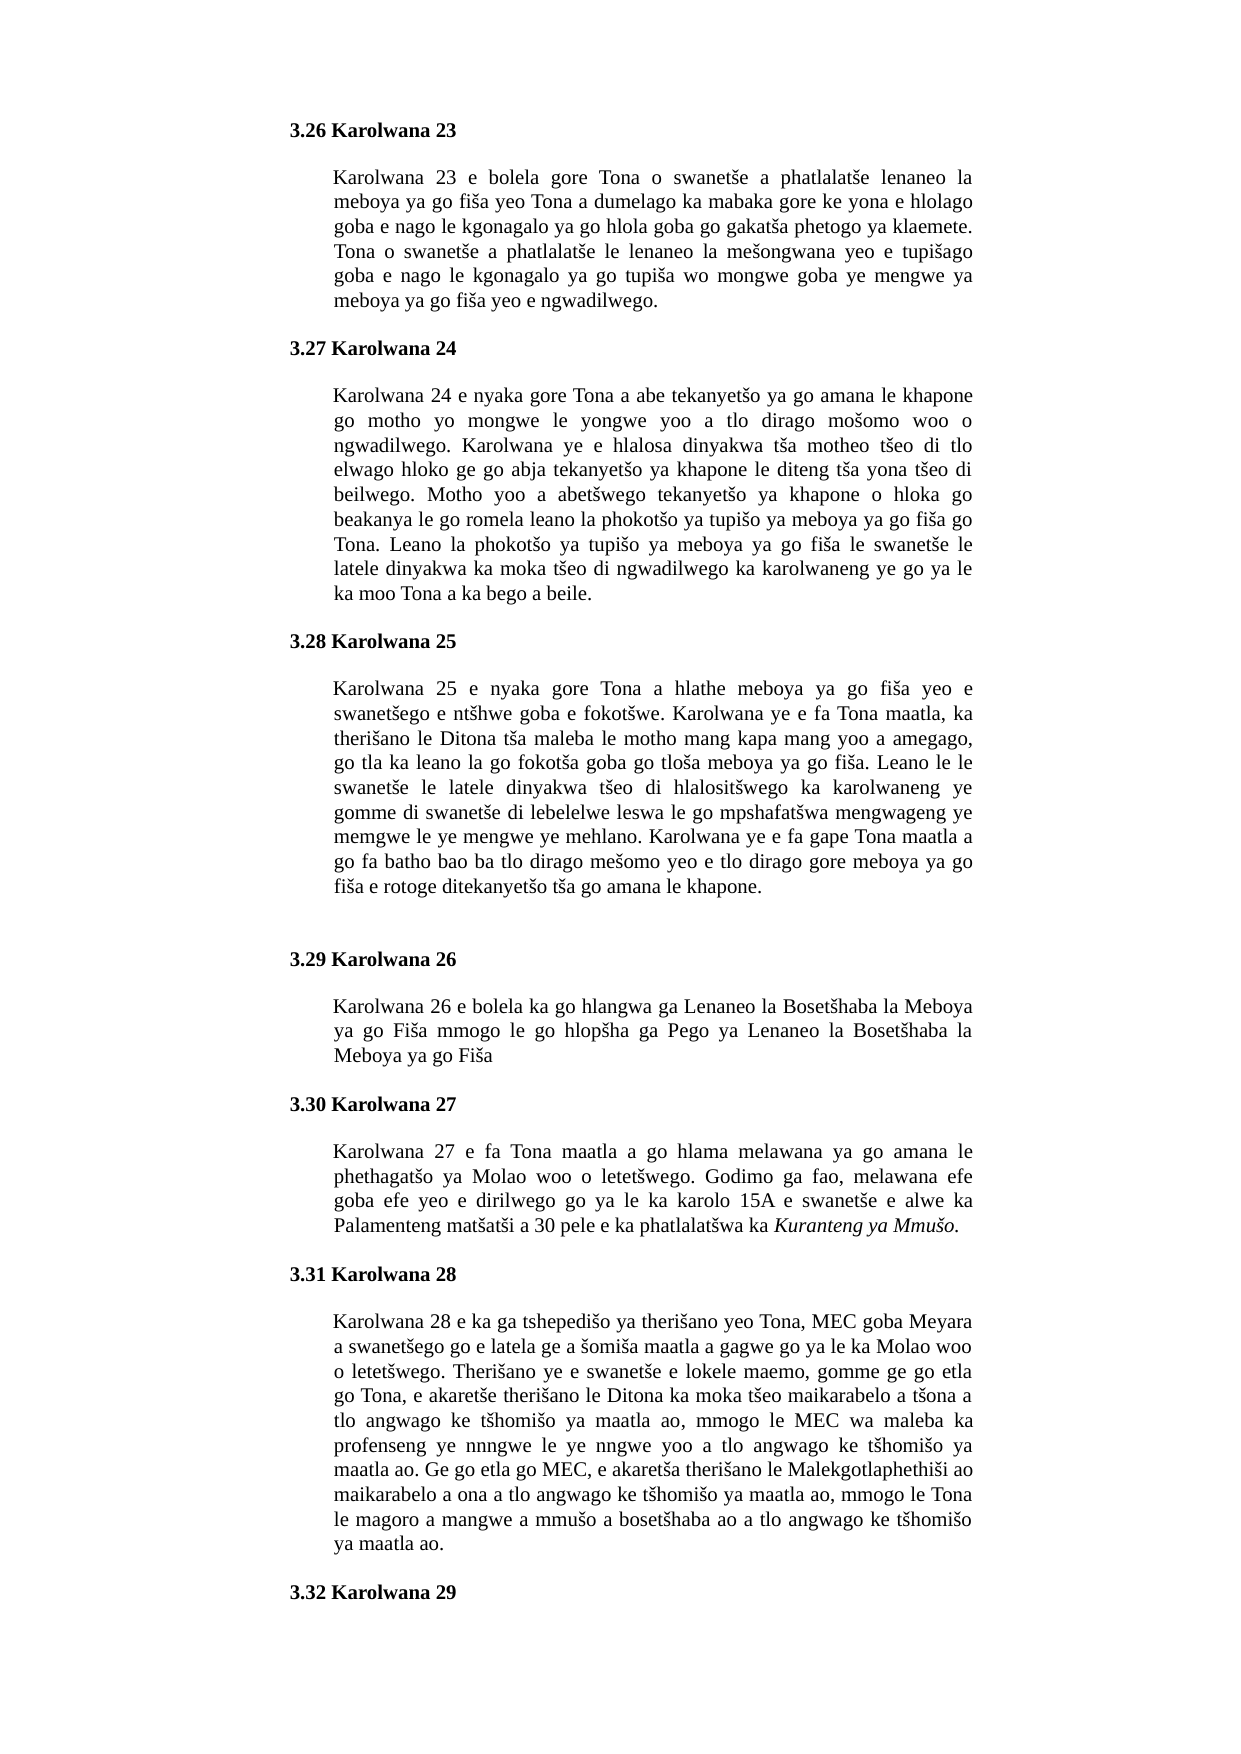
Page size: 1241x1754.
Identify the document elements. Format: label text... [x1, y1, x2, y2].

text 3.27 Karolwana 24 [289, 336, 982, 360]
text 3.29 Karolwana 26 [289, 947, 982, 971]
text Karolwana 26 e bolela ka go hlangwa ga Lenaneo la Bosetšhaba la Meboya ya go Fiša mmogo le go hlopšha ga Pego ya Lenaneo la Bosetšhaba la Meboya ya go Fiša [333, 994, 973, 1067]
text Karolwana 28 e ka ga tshepedišo ya therišano yeo Tona, MEC goba Meyara a swanetšego go e latela ge a šomiša maatla a gagwe go ya le ka Molao woo o letetšwego. Therišano ye e swanetše e lokele maemo, gomme ge go etla go Tona, e akaretše therišano le Ditona ka moka tšeo maikarabelo a tšona a tlo angwago ke tšhomišo ya maatla ao, mmogo le MEC wa maleba ka profenseng ye nnngwe le ye nngwe yoo a tlo angwago ke tšhomišo ya maatla ao. Ge go etla go MEC, e akaretša therišano le Malekgotlaphethiši ao maikarabelo a ona a tlo angwago ke tšhomišo ya maatla ao, mmogo le Tona le magoro a mangwe a mmušo a bosetšhaba ao a tlo angwago ke tšhomišo ya maatla ao. [333, 1309, 974, 1555]
text Karolwana 25 e nyaka gore Tona a hlathe meboya ya go fiša yeo e swanetšego e ntšhwe goba e fokotšwe. Karolwana ye e fa Tona maatla, ka therišano le Ditona tša maleba le motho mang kapa mang yoo a amegago, go tla ka leano la go fokotša goba go tloša meboya ya go fiša. Leano le le swanetše le latele dinyakwa tšeo di hlalositšwego ka karolwaneng ye gomme di swanetše di lebelelwe leswa le go mpshafatšwa mengwageng ye memgwe le ye mengwe ye mehlano. Karolwana ye e fa gape Tona maatla a go fa batho bao ba tlo dirago mešomo yeo e tlo dirago gore meboya ya go fiša e rotoge ditekanyetšo tša go amana le khapone. [333, 676, 974, 898]
text Karolwana 24 e nyaka gore Tona a abe tekanyetšo ya go amana le khapone go motho yo mongwe le yongwe yoo a tlo dirago mošomo woo o ngwadilwego. Karolwana ye e hlalosa dinyakwa tša motheo tšeo di tlo elwago hloko ge go abja tekanyetšo ya khapone le diteng tša yona tšeo di beilwego. Motho yoo a abetšwego tekanyetšo ya khapone o hloka go beakanya le go romela leano la phokotšo ya tupišo ya meboya ya go fiša go Tona. Leano la phokotšo ya tupišo ya meboya ya go fiša le swanetše le latele dinyakwa ka moka tšeo di ngwadilwego ka karolwaneng ye go ya le ka moo Tona a ka bego a beile. [333, 383, 974, 605]
text 3.30 Karolwana 27 [289, 1092, 982, 1116]
text Karolwana 27 e fa Tona maatla a go hlama melawana ya go amana le phethagatšo ya Molao woo o letetšwego. Godimo ga fao, melawana efe goba efe yeo e dirilwego go ya le ka karolo 15A e swanetše e alwe ka Palamenteng matšatši a 30 pele e ka phatlalatšwa ka Kuranteng ya Mmušo. [333, 1139, 974, 1237]
text 3.32 Karolwana 29 [289, 1580, 982, 1604]
text Karolwana 23 e bolela gore Tona o swanetše a phatlalatše lenaneo la meboya ya go fiša yeo Tona a dumelago ka mabaka gore ke yona e hlolago goba e nago le kgonagalo ya go hlola goba go gakatša phetogo ya klaemete. Tona o swanetše a phatlalatše le lenaneo la mešongwana yeo e tupišago goba e nago le kgonagalo ya go tupiša wo mongwe goba ye mengwe ya meboya ya go fiša yeo e ngwadilwego. [333, 164, 974, 312]
text 3.26 Karolwana 23 [289, 118, 982, 142]
text 3.28 Karolwana 25 [289, 629, 982, 653]
text 3.31 Karolwana 28 [289, 1262, 982, 1286]
